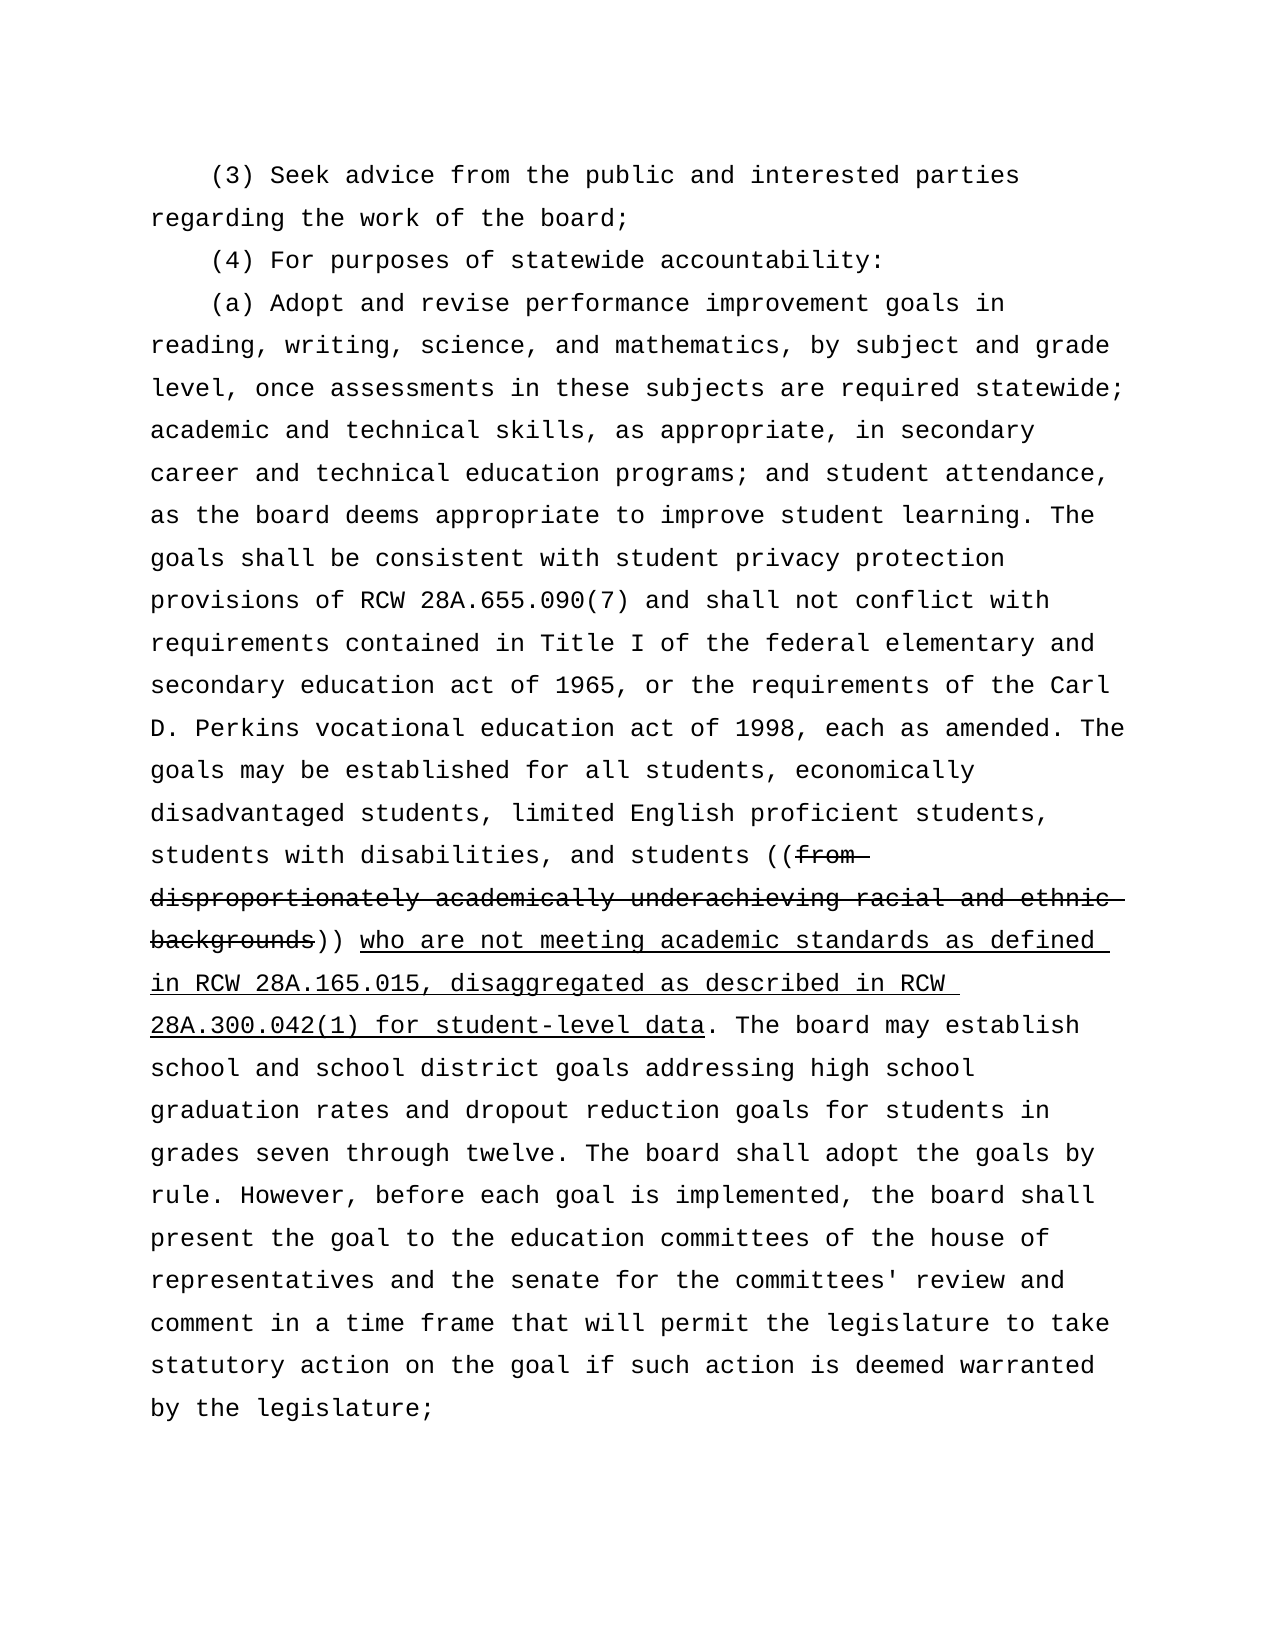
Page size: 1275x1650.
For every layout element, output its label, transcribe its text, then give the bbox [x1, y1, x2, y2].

text (a) Adopt and revise performance improvement goals in reading, writing, science, and mathematics, by subject and grade level, once assessments in these subjects are required statewide; academic and technical skills, as appropriate, in secondary career and technical education programs; and student attendance, as the board deems appropriate to improve student learning. The goals shall be consistent with student privacy protection provisions of RCW 28A.655.090(7) and shall not conflict with requirements contained in Title I of the federal elementary and secondary education act of 1965, or the requirements of the Carl D. Perkins vocational education act of 1998, each as amended. The goals may be established for all students, economically disadvantaged students, limited English proficient students, students with disabilities, and students ((from disproportionately academically underachieving racial and ethnic backgrounds)) who are not meeting academic standards as defined in RCW 28A.165.015, disaggregated as described in RCW 28A.300.042(1) for student-level data. The board may establish school and school district goals addressing high school graduation rates and dropout reduction goals for students in grades seven through twelve. The board shall adopt the goals by rule. However, before each goal is implemented, the board shall present the goal to the education committees of the house of representatives and the senate for the committees' review and comment in a time frame that will permit the legislature to take statutory action on the goal if such action is deemed warranted by the legislature; [150, 277, 1125, 899]
text (4) For purposes of statewide accountability: [150, 235, 1125, 277]
text (a) Adopt and revise performance improvement goals in reading, writing, science, and mathematics, by subject and grade level, once assessments in these subjects are required statewide; academic and technical skills, as appropriate, in secondary career and technical education programs; and student attendance, as the board deems appropriate to improve student learning. The goals shall be consistent with student privacy protection provisions of RCW 28A.655.090(7) and shall not conflict with requirements contained in Title I of the federal elementary and secondary education act of 1965, or the requirements of the Carl D. Perkins vocational education act of 1998, each as amended. The goals may be established for all students, economically disadvantaged students, limited English proficient students, students with disabilities, and students ((from disproportionately academically underachieving racial and ethnic backgrounds)) who are not meeting academic standards as defined in RCW 28A.165.015, disaggregated as described in RCW 28A.300.042(1) for student-level data. The board may establish school and school district goals addressing high school graduation rates and dropout reduction goals for students in grades seven through twelve. The board shall adopt the goals by rule. However, before each goal is implemented, the board shall present the goal to the education committees of the house of representatives and the senate for the committees' review and comment in a time frame that will permit the legislature to take statutory action on the goal if such action is deemed warranted by the legislature; [150, 901, 1125, 1425]
text (3) Seek advice from the public and interested parties regarding the work of the board; [150, 150, 1125, 235]
